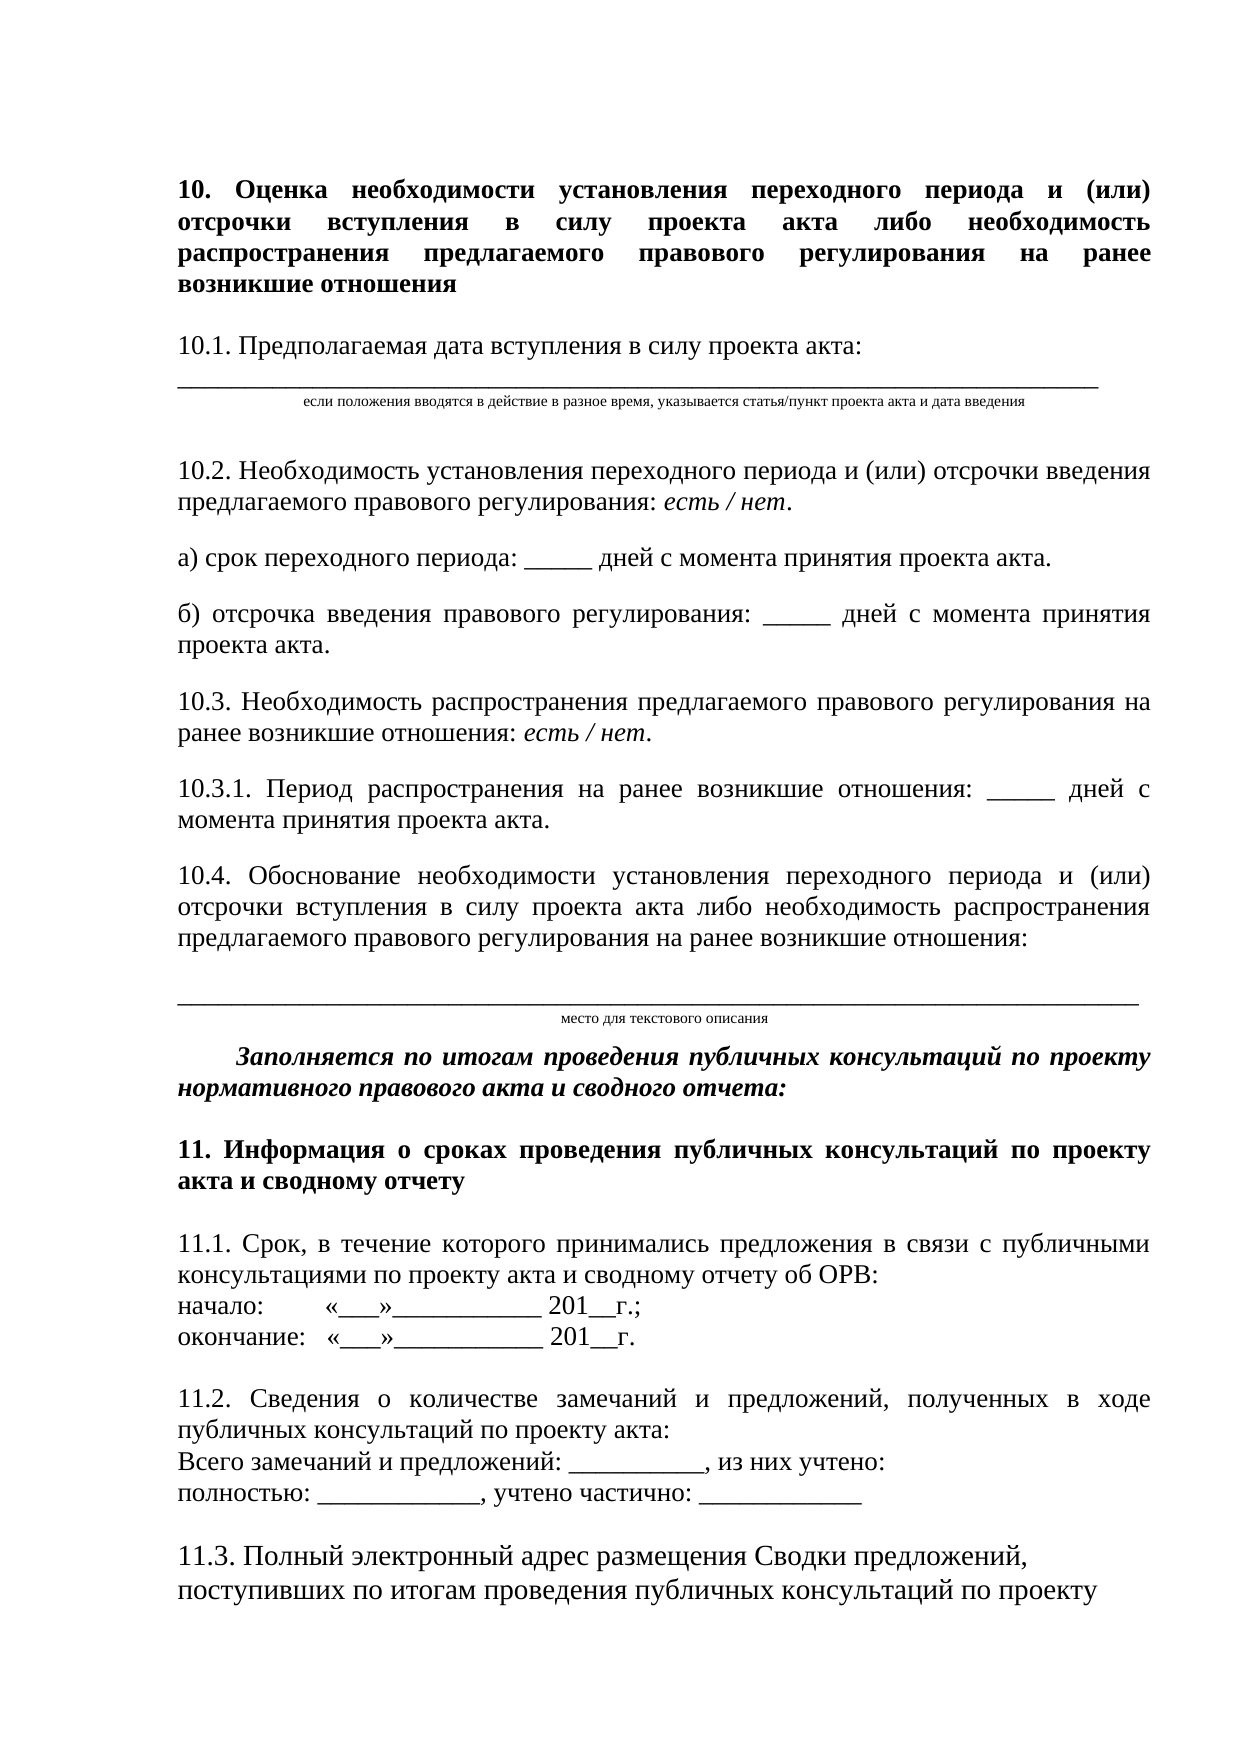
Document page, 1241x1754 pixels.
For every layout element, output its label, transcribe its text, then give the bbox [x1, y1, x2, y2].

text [177, 1538, 1152, 1605]
text а) срок переходного периода: _____ дней с момента принятия проекта акта. [177, 541, 1152, 572]
text б) отсрочка введения правового регулирования: _____ дней с момента принятия проекта акта. [177, 597, 1152, 659]
text 11. Информация о сроках проведения публичных консультаций по проекту акта и сводному отчету [177, 1133, 1152, 1196]
text если положения вводятся в действие в разное время, указывается статья/пункт проекта акта и дата введения [177, 392, 1152, 423]
text 10.3. Необходимость распространения предлагаемого правового регулирования на ранее возникшие отношения: есть / нет. [177, 684, 1152, 747]
text ____________________________________________________________________ [177, 360, 1152, 392]
text 10.2. Необходимость установления переходного периода и (или) отсрочки введения предлагаемого правового регулирования: есть / нет. [177, 454, 1152, 516]
text 10. Оценка необходимости установления переходного периода и (или) отсрочки вступления в силу проекта акта либо необходимость распространения предлагаемого правового регулирования на ранее возникшие отношения [177, 173, 1152, 298]
text 10.1. Предполагаемая дата вступления в силу проекта акта: [177, 329, 1152, 360]
text 10.3.1. Период распространения на ранее возникшие отношения: _____ дней с момента принятия проекта акта. [177, 772, 1152, 834]
text место для текстового описания [177, 1009, 1152, 1040]
text окончание: «___»___________ 201__г. [177, 1320, 1152, 1351]
text Заполняется по итогам проведения публичных консультаций по проекту нормативного правового акта и сводного отчета: [177, 1040, 1152, 1102]
text начало: «___»___________ 201__г.; [177, 1289, 1152, 1320]
text Всего замечаний и предложений: __________, из них учтено: [177, 1445, 1152, 1476]
text 10.4. Обоснование необходимости установления переходного периода и (или) отсрочки вступления в силу проекта акта либо необходимость распространения предлагаемого правового регулирования на ранее возникшие отношения: [177, 859, 1152, 953]
text полностью: ____________, учтено частично: ____________ [177, 1476, 1152, 1507]
text 11.2. Сведения о количестве замечаний и предложений, полученных в ходе публичных консультаций по проекту акта: [177, 1382, 1152, 1445]
text 11.1. Срок, в течение которого принимались предложения в связи с публичными консультациями по проекту акта и сводному отчету об ОРВ: [177, 1227, 1152, 1289]
text _______________________________________________________________________ [177, 978, 1152, 1009]
